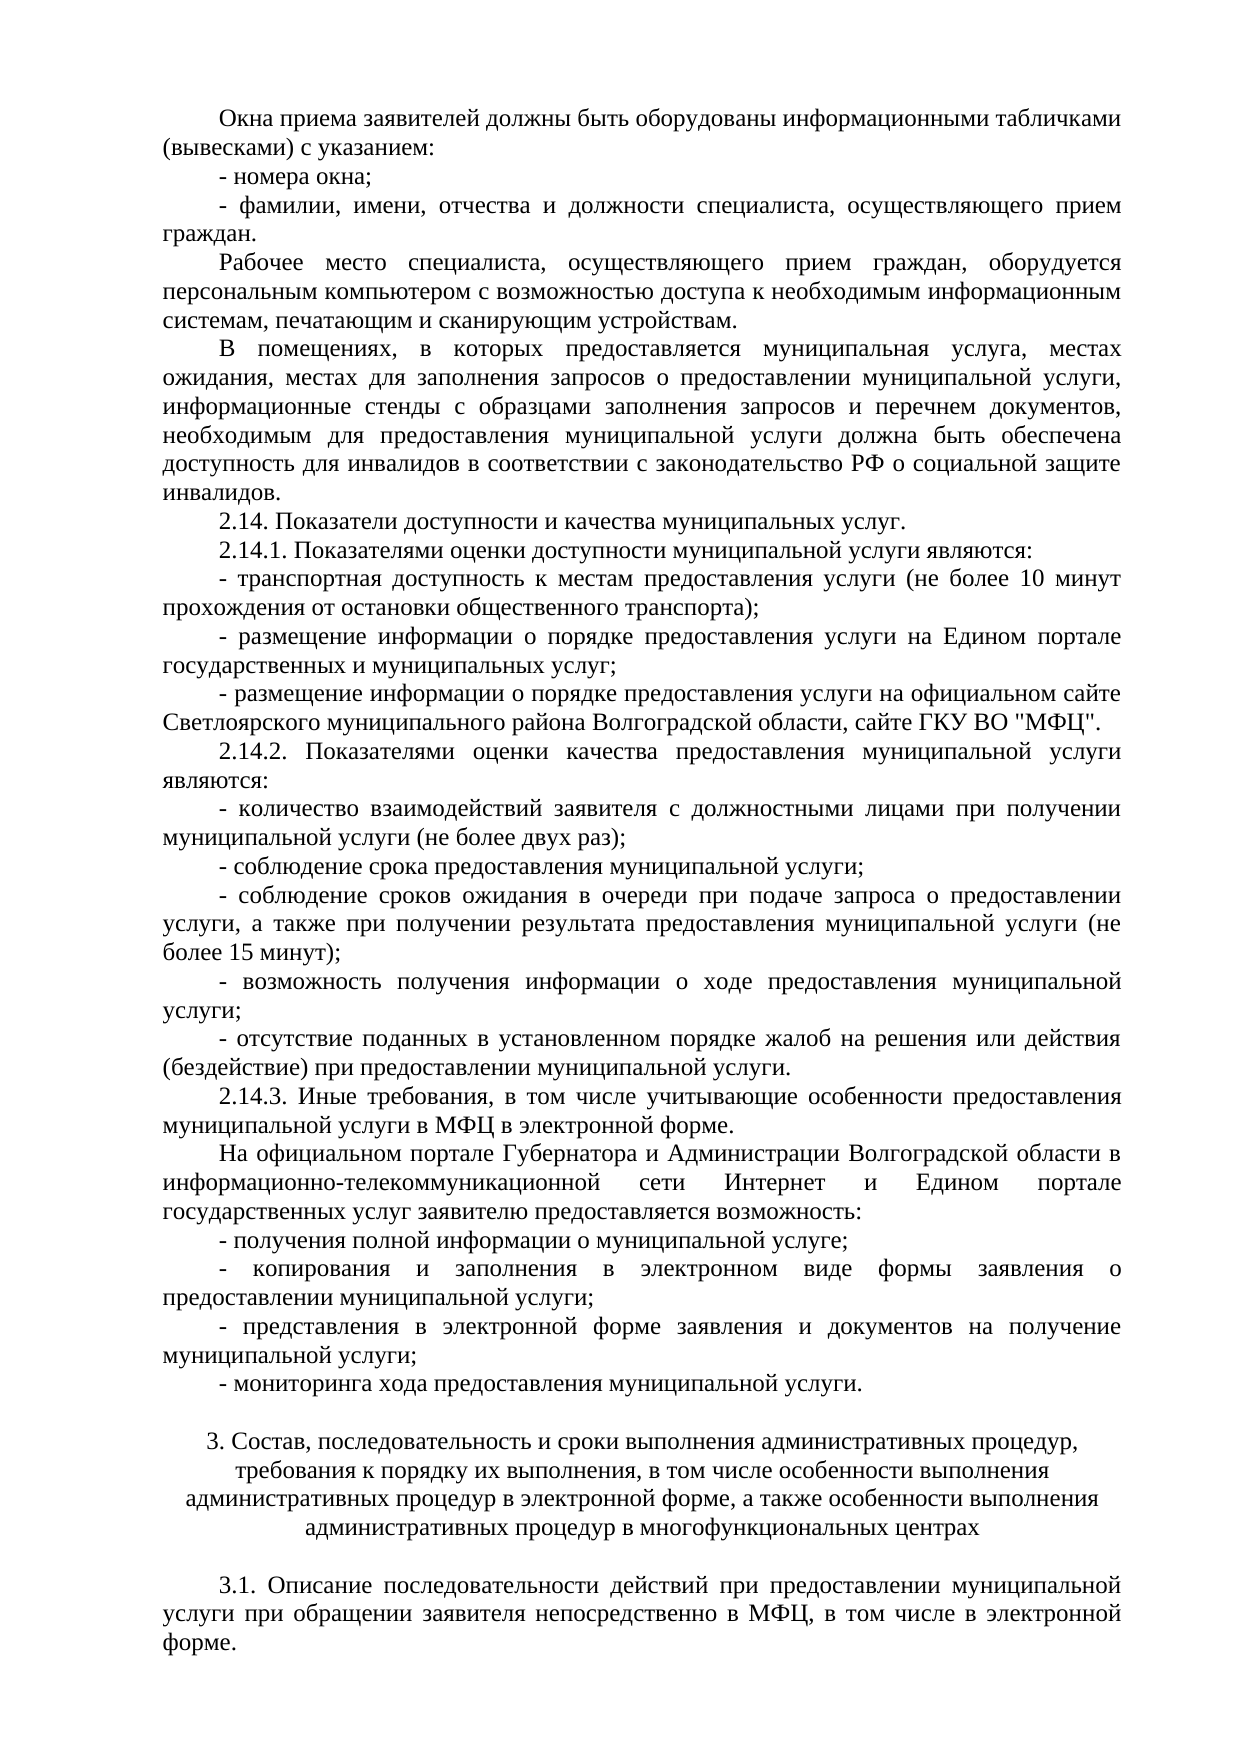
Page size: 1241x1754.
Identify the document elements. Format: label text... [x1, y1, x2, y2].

text 2.14.2. Показателями оценки качества предоставления муниципальной услуги являются: [162, 736, 1122, 793]
text - номера окна; [162, 161, 1122, 190]
text В помещениях, в которых предоставляется муниципальная услуга, местах ожидания, местах для заполнения запросов о предоставлении муниципальной услуги, информационные стенды с образцами заполнения запросов и перечнем документов, необходимым для предоставления муниципальной услуги должна быть обеспечена доступность для инвалидов в соответствии с законодательство РФ о социальной защите инвалидов. [162, 333, 1122, 506]
text - получения полной информации о муниципальной услуге; [162, 1225, 1122, 1253]
text 2.14. Показатели доступности и качества муниципальных услуг. [162, 506, 1122, 535]
text - размещение информации о порядке предоставления услуги на официальном сайте Светлоярского муниципального района Волгоградской области, сайте ГКУ ВО "МФЦ". [162, 678, 1122, 736]
text административных процедур в электронной форме, а также особенности выполнения административных процедур в многофункциональных центрах [162, 1483, 1122, 1541]
text - копирования и заполнения в электронном виде формы заявления о предоставлении муниципальной услуги; [162, 1253, 1122, 1311]
text - соблюдение сроков ожидания в очереди при подаче запроса о предоставлении услуги, а также при получении результата предоставления муниципальной услуги (не более 15 минут); [162, 880, 1122, 966]
text - фамилии, имени, отчества и должности специалиста, осуществляющего прием граждан. [162, 190, 1122, 247]
text Рабочее место специалиста, осуществляющего прием граждан, оборудуется персональным компьютером с возможностью доступа к необходимым информационным системам, печатающим и сканирующим устройствам. [162, 247, 1122, 333]
text - соблюдение срока предоставления муниципальной услуги; [162, 851, 1122, 880]
text Окна приема заявителей должны быть оборудованы информационными табличками (вывесками) с указанием: [162, 103, 1122, 161]
text На официальном портале Губернатора и Администрации Волгоградской области в информационно-телекоммуникационной сети Интернет и Едином портале государственных услуг заявителю предоставляется возможность: [162, 1138, 1122, 1225]
text - отсутствие поданных в установленном порядке жалоб на решения или действия (бездействие) при предоставлении муниципальной услуги. [162, 1023, 1122, 1081]
text 3.1. Описание последовательности действий при предоставлении муниципальной услуги при обращении заявителя непосредственно в МФЦ, в том числе в электронной форме. [162, 1570, 1122, 1656]
text 3. Состав, последовательность и сроки выполнения административных процедур, требования к порядку их выполнения, в том числе особенности выполнения [162, 1426, 1122, 1483]
text - количество взаимодействий заявителя с должностными лицами при получении муниципальной услуги (не более двух раз); [162, 793, 1122, 851]
text - представления в электронной форме заявления и документов на получение муниципальной услуги; [162, 1311, 1122, 1368]
text - транспортная доступность к местам предоставления услуги (не более 10 минут прохождения от остановки общественного транспорта); [162, 563, 1122, 621]
text 2.14.1. Показателями оценки доступности муниципальной услуги являются: [162, 535, 1122, 563]
text 2.14.3. Иные требования, в том числе учитывающие особенности предоставления муниципальной услуги в МФЦ в электронной форме. [162, 1081, 1122, 1138]
text - возможность получения информации о ходе предоставления муниципальной услуги; [162, 966, 1122, 1023]
text - мониторинга хода предоставления муниципальной услуги. [162, 1368, 1122, 1397]
text - размещение информации о порядке предоставления услуги на Едином портале государственных и муниципальных услуг; [162, 621, 1122, 678]
